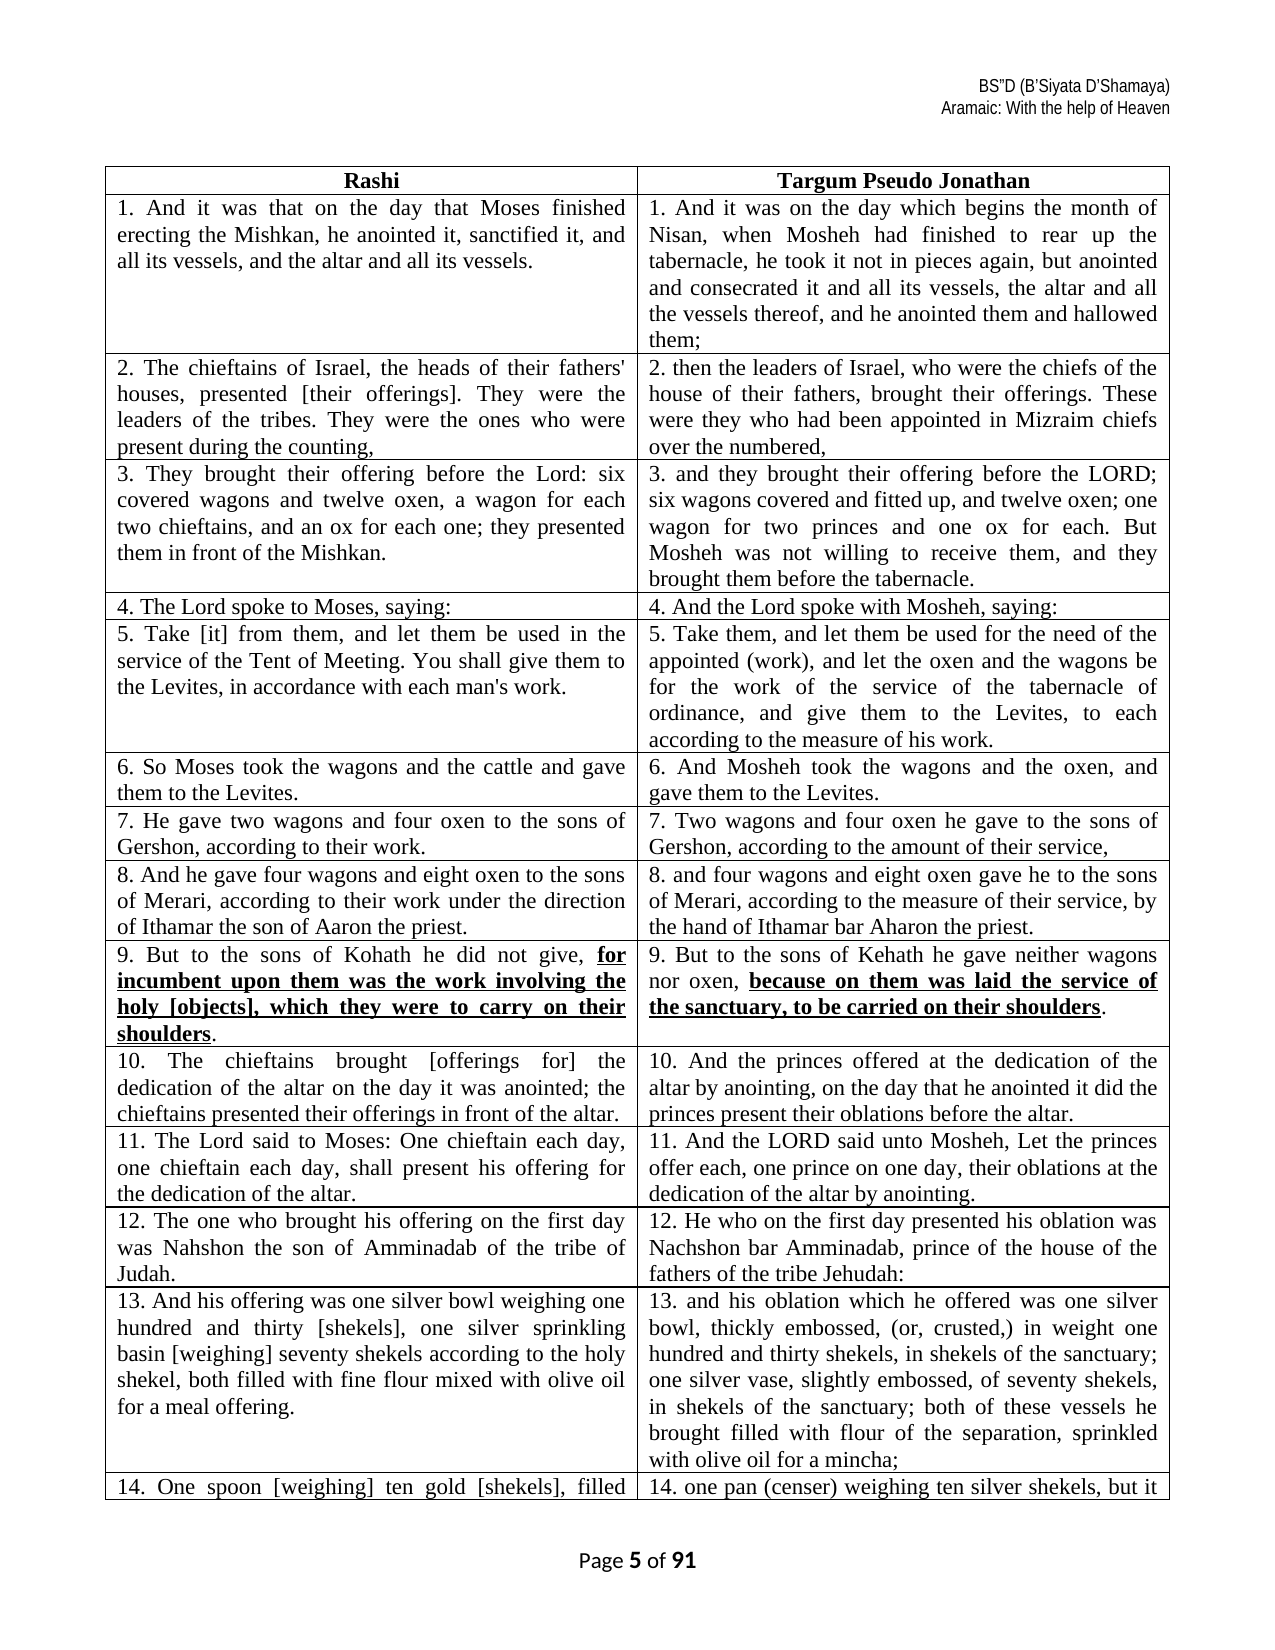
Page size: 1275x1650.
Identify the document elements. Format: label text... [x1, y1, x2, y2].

table_cell 3. They brought their offering before the Lord: six covered wagons and twelve oxen, a wagon for each two chieftains, and an ox for each one; they presented them in front of the Mishkan. [106, 460, 637, 592]
table_cell 5. Take them, and let them be used for the need of the appointed (work), and let the oxen and the wagons be for the work of the service of the tabernacle of ordinance, and give them to the Levites, to each according to the measure of his work. [638, 620, 1169, 752]
table_cell 3. and they brought their offering before the LORD; six wagons covered and fitted up, and twelve oxen; one wagon for two princes and one ox for each. But Mosheh was not willing to receive them, and they brought them before the tabernacle. [638, 460, 1169, 592]
table_cell 13. And his offering was one silver bowl weighing one hundred and thirty [shekels], one silver sprinkling basin [weighing] seventy shekels according to the holy shekel, both filled with fine flour mixed with olive oil for a meal offering. [106, 1288, 637, 1472]
table_cell 10. And the princes offered at the dedication of the altar by anointing, on the day that he anointed it did the princes present their oblations before the altar. [638, 1047, 1169, 1126]
table_cell 7. He gave two wagons and four oxen to the sons of Gershon, according to their work. [106, 807, 637, 859]
table_cell 12. The one who brought his offering on the first day was Nahshon the son of Amminadab of the tribe of Judah. [106, 1208, 637, 1286]
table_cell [638, 1473, 1169, 1499]
table_cell 9. But to the sons of Kehath he gave neither wagons nor oxen, because on them was laid the service of the sanctuary, to be carried on their shoulders. [638, 941, 1169, 1046]
table_cell 13. and his oblation which he offered was one silver bowl, thickly embossed, (or, crusted,) in weight one hundred and thirty shekels, in shekels of the sanctuary; one silver vase, slightly embossed, of seventy shekels, in shekels of the sanctuary; both of these vessels he brought filled with flour of the separation, sprinkled with olive oil for a mincha; [638, 1288, 1169, 1472]
table_cell 1. And it was that on the day that Moses finished erecting the Mishkan, he anointed it, sanctified it, and all its vessels, and the altar and all its vessels. [106, 195, 637, 353]
table_cell 9. But to the sons of Kohath he did not give, for incumbent upon them was the work involving the holy [objects], which they were to carry on their shoulders. [106, 941, 637, 1046]
table_cell 4. The Lord spoke to Moses, saying: [106, 593, 637, 619]
table_header Rashi [106, 167, 637, 193]
table_cell 6. So Moses took the wagons and the cattle and gave them to the Levites. [106, 753, 637, 806]
table_cell 2. The chieftains of Israel, the heads of their fathers' houses, presented [their offerings]. They were the leaders of the tribes. They were the ones who were present during the counting, [106, 354, 637, 459]
table_cell 8. and four wagons and eight oxen gave he to the sons of Merari, according to the measure of their service, by the hand of Ithamar bar Aharon the priest. [638, 861, 1169, 940]
table_cell 12. He who on the first day presented his oblation was Nachshon bar Amminadab, prince of the house of the fathers of the tribe Jehudah: [638, 1208, 1169, 1286]
table_cell 10. The chieftains brought [offerings for] the dedication of the altar on the day it was anointed; the chieftains presented their offerings in front of the altar. [106, 1047, 637, 1126]
table_header Targum Pseudo Jonathan [638, 167, 1169, 193]
table_cell 1. And it was on the day which begins the month of Nisan, when Mosheh had finished to rear up the tabernacle, he took it not in pieces again, but anointed and consecrated it and all its vessels, the altar and all the vessels thereof, and he anointed them and hallowed them; [638, 195, 1169, 353]
table_cell 6. And Mosheh took the wagons and the oxen, and gave them to the Levites. [638, 753, 1169, 806]
table_cell 5. Take [it] from them, and let them be used in the service of the Tent of Meeting. You shall give them to the Levites, in accordance with each man's work. [106, 620, 637, 752]
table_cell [106, 1473, 637, 1499]
table_cell 11. And the LORD said unto Mosheh, Let the princes offer each, one prince on one day, their oblations at the dedication of the altar by anointing. [638, 1127, 1169, 1206]
table_cell 2. then the leaders of Israel, who were the chiefs of the house of their fathers, brought their offerings. These were they who had been appointed in Mizraim chiefs over the numbered, [638, 354, 1169, 459]
table_cell 7. Two wagons and four oxen he gave to the sons of Gershon, according to the amount of their service, [638, 807, 1169, 859]
table_cell 11. The Lord said to Moses: One chieftain each day, one chieftain each day, shall present his offering for the dedication of the altar. [106, 1127, 637, 1206]
table_cell 8. And he gave four wagons and eight oxen to the sons of Merari, according to their work under the direction of Ithamar the son of Aaron the priest. [106, 861, 637, 940]
table_cell 4. And the Lord spoke with Mosheh, saying: [638, 593, 1169, 619]
